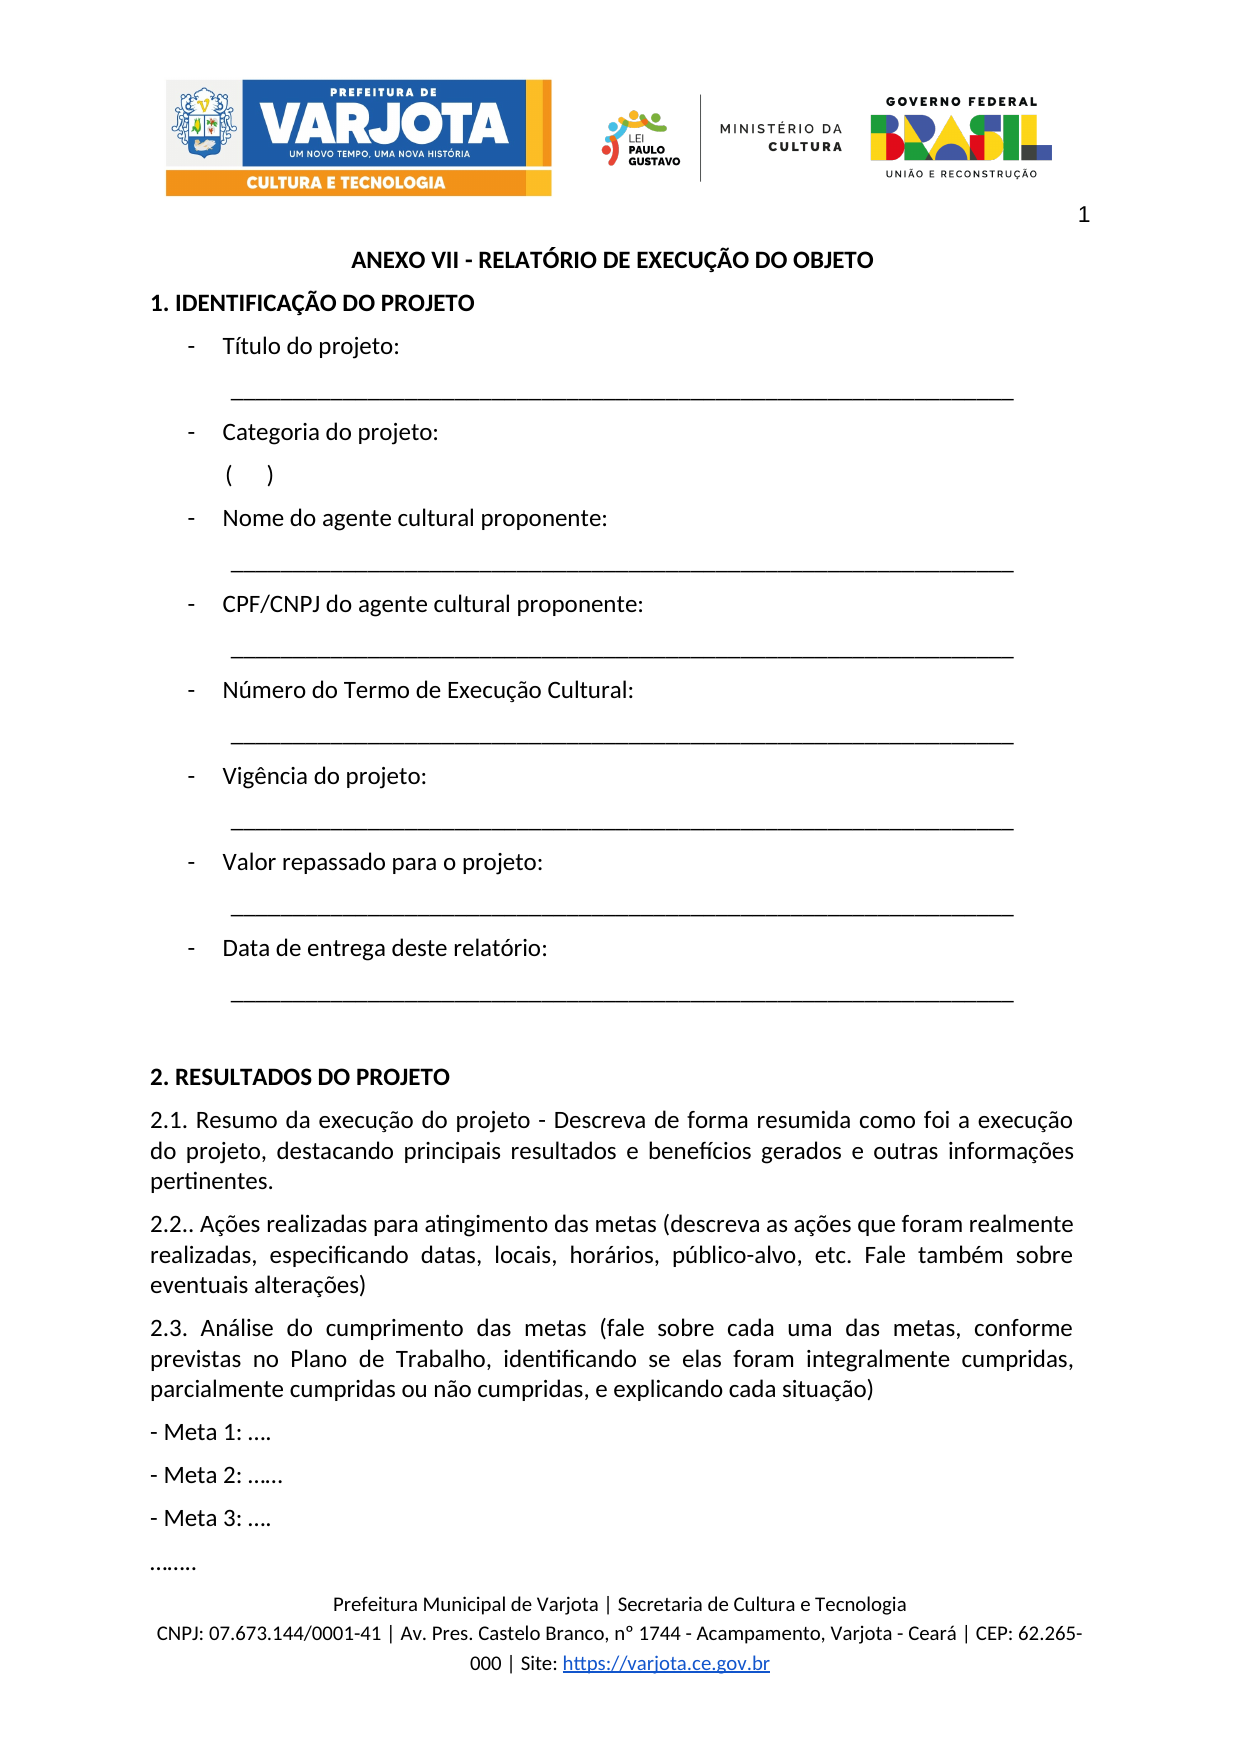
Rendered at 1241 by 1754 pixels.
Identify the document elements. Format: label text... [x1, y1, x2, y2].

list Nome do agente cultural proponente: [187, 502, 1075, 533]
list Valor repassado para o projeto: [187, 846, 1075, 877]
text 2. RESULTADOS DO PROJETO [150, 1061, 1075, 1092]
text 1. IDENTIFICAÇÃO DO PROJETO [150, 287, 1075, 317]
text _______________________________________________________________ [225, 889, 1075, 920]
text ( ) [225, 459, 1075, 489]
text _______________________________________________________________ [225, 545, 1075, 576]
text _______________________________________________________________ [225, 631, 1075, 662]
text 2.1. Resumo da execução do projeto - Descreva de forma resumida como foi a execução do projeto, destacando principais resultados e benefícios gerados e outras informações pertinentes. [150, 1104, 1075, 1196]
text ANEXO VII - RELATÓRIO DE EXECUÇÃO DO OBJETO [150, 244, 1075, 274]
text 2.3. Análise do cumprimento das metas (fale sobre cada uma das metas, conforme previstas no Plano de Trabalho, identificando se elas foram integralmente cumpridas, parcialmente cumpridas ou não cumpridas, e explicando cada situação) [150, 1312, 1075, 1404]
list CPF/CNPJ do agente cultural proponente: [187, 588, 1075, 619]
list Vigência do projeto: [187, 760, 1075, 791]
text …….. [150, 1546, 1075, 1576]
list Número do Termo de Execução Cultural: [187, 674, 1075, 705]
list Data de entrega deste relatório: [187, 932, 1075, 963]
text 2.2.. Ações realizadas para atingimento das metas (descreva as ações que foram realmente realizadas, especificando datas, locais, horários, público-alvo, etc. Fale também sobre eventuais alterações) [150, 1208, 1075, 1300]
list Título do projeto: [187, 330, 1075, 361]
text - Meta 2: …… [150, 1459, 1075, 1490]
text - Meta 3: …. [150, 1503, 1075, 1533]
text _______________________________________________________________ [225, 803, 1075, 834]
text _______________________________________________________________ [225, 975, 1075, 1006]
list Categoria do projeto: [187, 416, 1075, 447]
text - Meta 1: …. [150, 1417, 1075, 1447]
text _______________________________________________________________ [225, 373, 1075, 403]
picture [163, 75, 1077, 198]
text _______________________________________________________________ [225, 717, 1075, 748]
